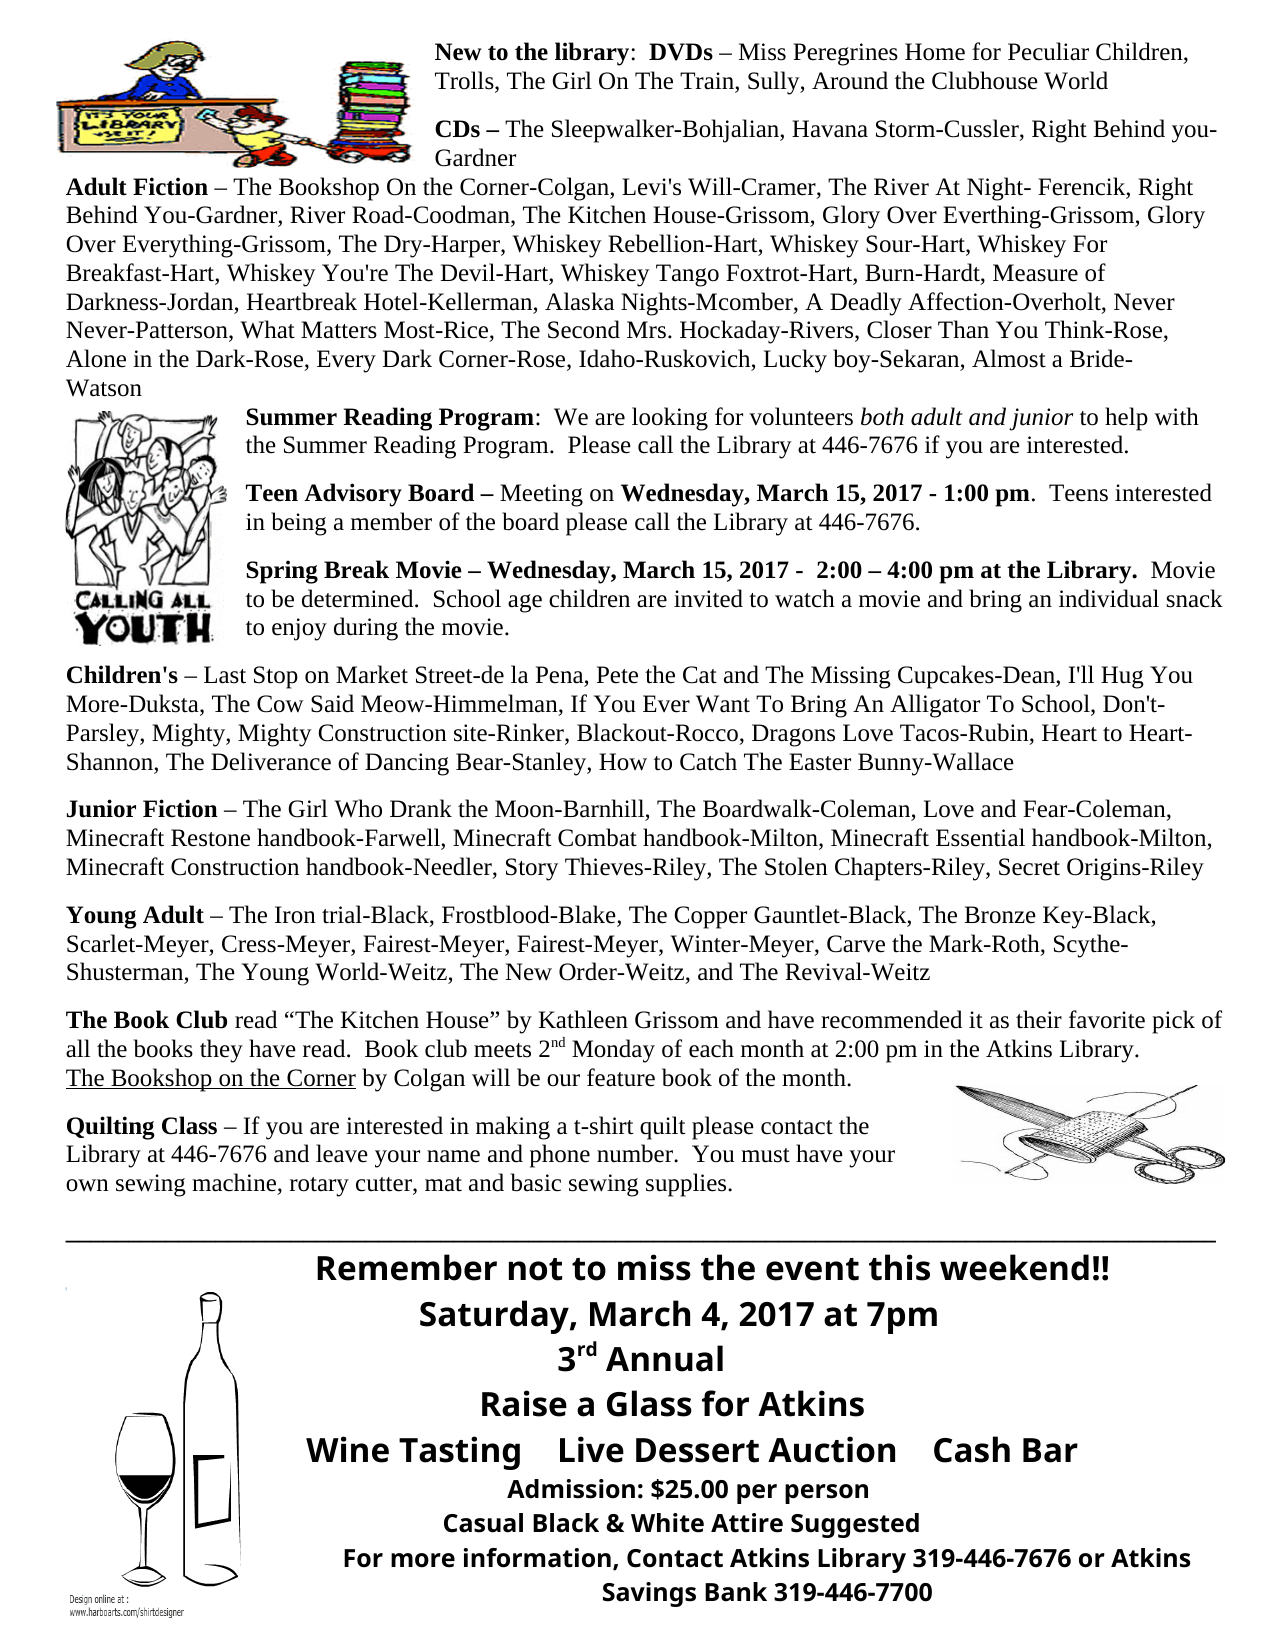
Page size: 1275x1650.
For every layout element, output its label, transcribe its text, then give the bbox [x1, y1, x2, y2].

text The Book Club read “The Kitchen House” by Kathleen Grissom and have recommended it as their favorite pick of all the books they have read. Book club meets 2nd Monday of each month at 2:00 pm in the Atkins Library. [66, 1005, 1228, 1063]
text Admission: $25.00 per person [288, 1472, 1228, 1506]
text Junior Fiction – The Girl Who Drank the Moon-Barnhill, The Boardwalk-Coleman, Love and Fear-Coleman, Minecraft Restone handbook-Farwell, Minecraft Combat handbook-Milton, Minecraft Essential handbook-Milton, Minecraft Construction handbook-Needler, Story Thieves-Riley, The Stolen Chapters-Riley, Secret Origins-Riley [66, 794, 1228, 881]
picture [56, 37, 416, 168]
text Adult Fiction – The Bookshop On the Corner-Colgan, Levi's Will-Cramer, The River At Night- Ferencik, Right Behind You-Gardner, River Road-Coodman, The Kitchen House-Grissom, Glory Over Everthing-Grissom, Glory Over Everything-Grissom, The Dry-Harper, Whiskey Rebellion-Hart, Whiskey Sour-Hart, Whiskey For Breakfast-Hart, Whiskey You're The Devil-Hart, Whiskey Tango Foxtrot-Hart, Burn-Hardt, Measure of Darkness-Jordan, Heartbreak Hotel-Kellerman, Alaska Nights-Mcomber, A Deadly Affection-Overholt, Never Never-Patterson, What Matters Most-Rice, The Second Mrs. Hockaday-Rivers, Closer Than You Think-Rose, Alone in the Dark-Rose, Every Dark Corner-Rose, Idaho-Ruskovich, Lucky boy-Sekaran, Almost a Bride-Watson [66, 172, 1209, 402]
text Casual Black & White Attire Suggested [288, 1506, 1228, 1540]
text Raise a Glass for Atkins [288, 1381, 1228, 1427]
text Teen Advisory Board – Meeting on Wednesday, March 15, 2017 - 1:00 pm. Teens interested in being a member of the board please call the Library at 446-7676. [227, 478, 1228, 536]
text The Bookshop on the Corner by Colgan will be our feature book of the month. [66, 1063, 1228, 1092]
text New to the library: DVDs – Miss Peregrines Home for Peculiar Children, Trolls, The Girl On The Train, Sully, Around the Clubhouse World [416, 37, 1228, 95]
text Summer Reading Program: We are looking for volunteers both adult and junior to help with the Summer Reading Program. Please call the Library at 446-7676 if you are interested. [66, 402, 1209, 459]
text Saturday, March 4, 2017 at 7pm [288, 1290, 1228, 1336]
text Children's – Last Stop on Market Street-de la Pena, Pete the Cat and The Missing Cupcakes-Dean, I'll Hug You More-Duksta, The Cow Said Meow-Himmelman, If You Ever Want To Bring An Alligator To School, Don't-Parsley, Mighty, Mighty Construction site-Rinker, Blackout-Rocco, Dragons Love Tacos-Rubin, Heart to Heart-Shannon, The Deliverance of Dancing Bear-Stanley, How to Catch The Easter Bunny-Wallace [66, 660, 1228, 775]
text CDs – The Sleepwalker-Bohjalian, Havana Storm-Cussler, Right Behind you-Gardner [66, 114, 1228, 172]
text Quilting Class – If you are interested in making a t-shirt quilt please contact the Library at 446-7676 and leave your name and phone number. You must have your own sewing machine, rotary cutter, mat and basic sewing supplies. [66, 1111, 1228, 1197]
picture [65, 411, 227, 646]
text Spring Break Movie – Wednesday, March 15, 2017 - 2:00 – 4:00 pm at the Library. Movie to be determined. School age children are invited to watch a movie and bring an individual snack to enjoy during the movie. [227, 555, 1228, 641]
picture [953, 1085, 1225, 1184]
text Wine Tasting Live Dessert Auction Cash Bar [288, 1427, 1228, 1472]
text ____________________________________________________________________________________________ [66, 1216, 1228, 1245]
picture [65, 1287, 288, 1619]
text 3rd Annual [288, 1336, 1228, 1381]
text For more information, Contact Atkins Library 319-446-7676 or Atkins Savings Bank 319-446-7700 [288, 1540, 1228, 1608]
text Remember not to miss the event this weekend!! [66, 1245, 1228, 1290]
text Young Adult – The Iron trial-Black, Frostblood-Blake, The Copper Gauntlet-Black, The Bronze Key-Black, Scarlet-Meyer, Cress-Meyer, Fairest-Meyer, Fairest-Meyer, Winter-Meyer, Carve the Mark-Roth, Scythe-Shusterman, The Young World-Weitz, The New Order-Weitz, and The Revival-Weitz [66, 900, 1228, 986]
